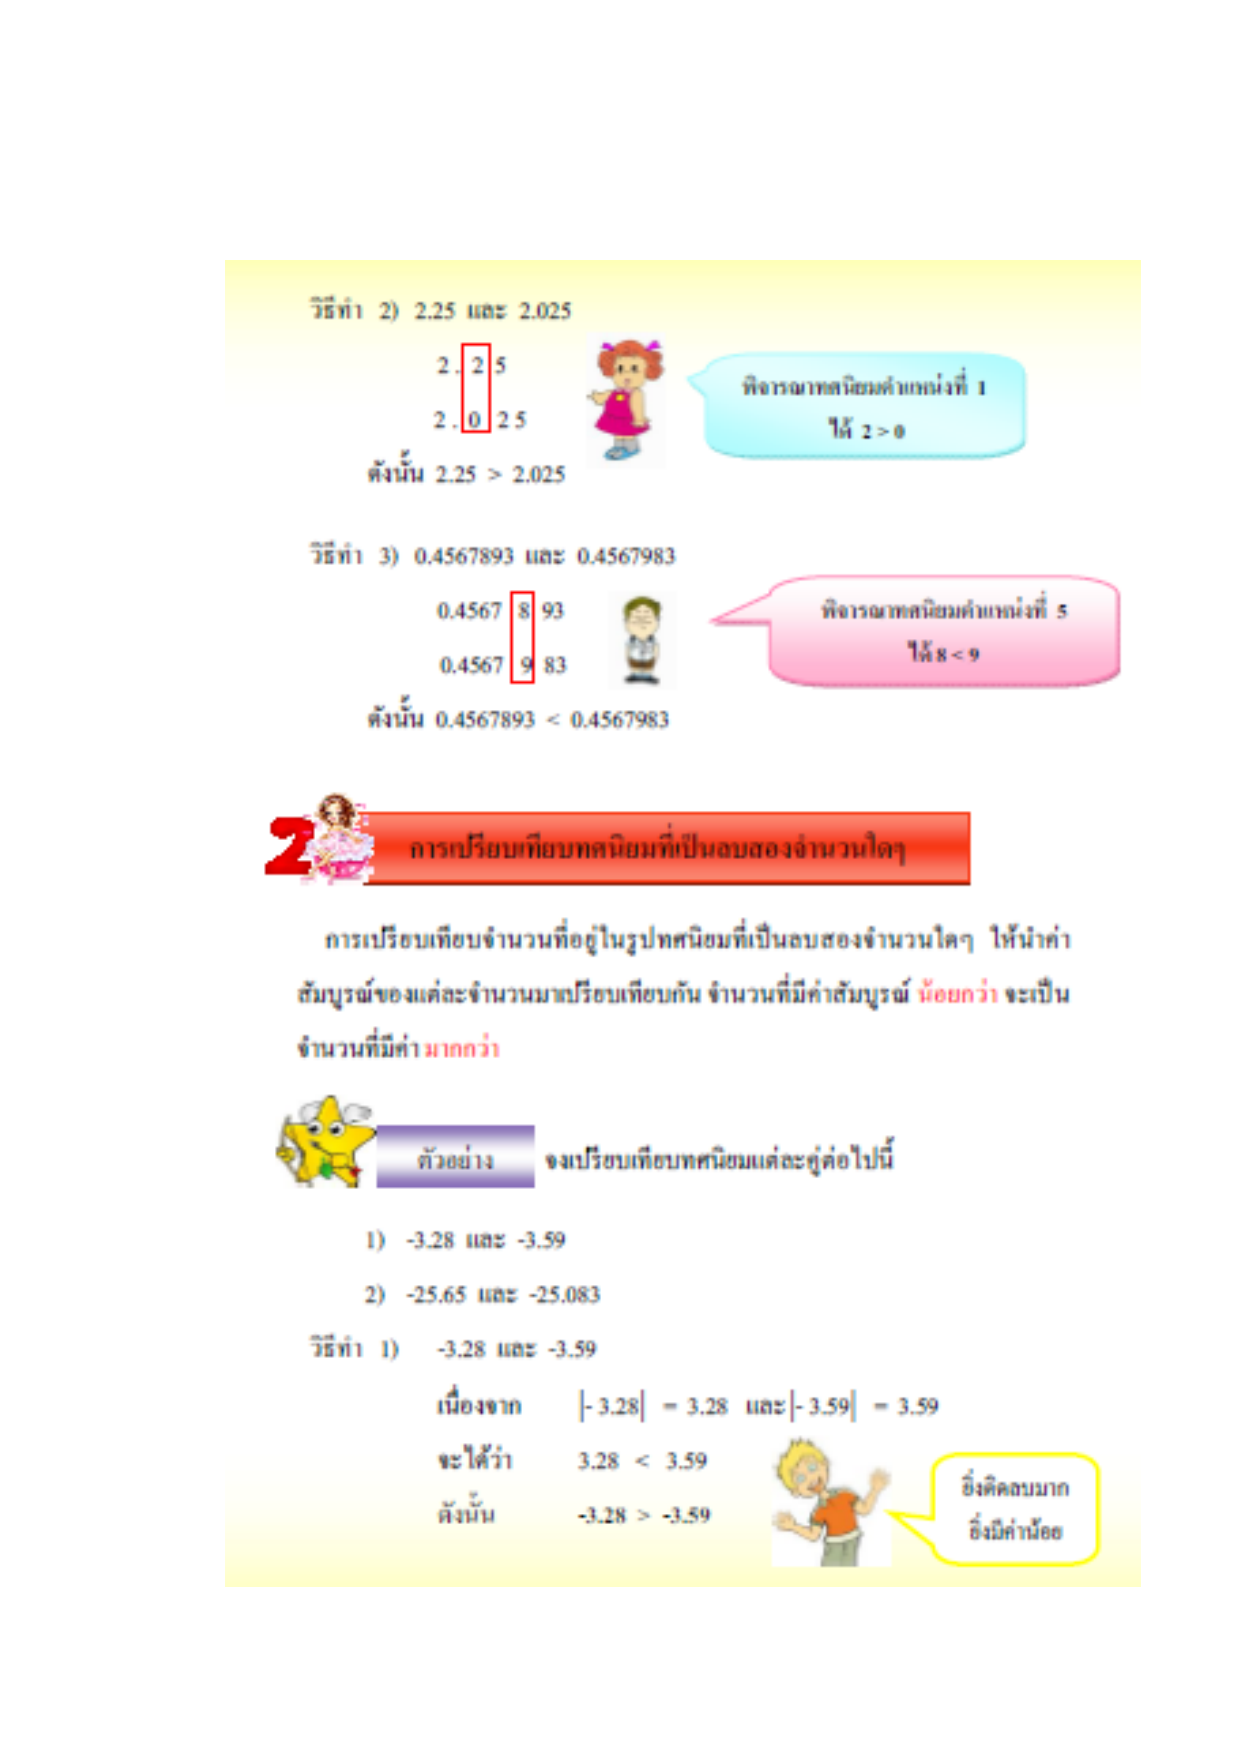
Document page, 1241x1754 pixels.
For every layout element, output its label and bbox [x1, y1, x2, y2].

picture [225, 260, 1141, 1587]
